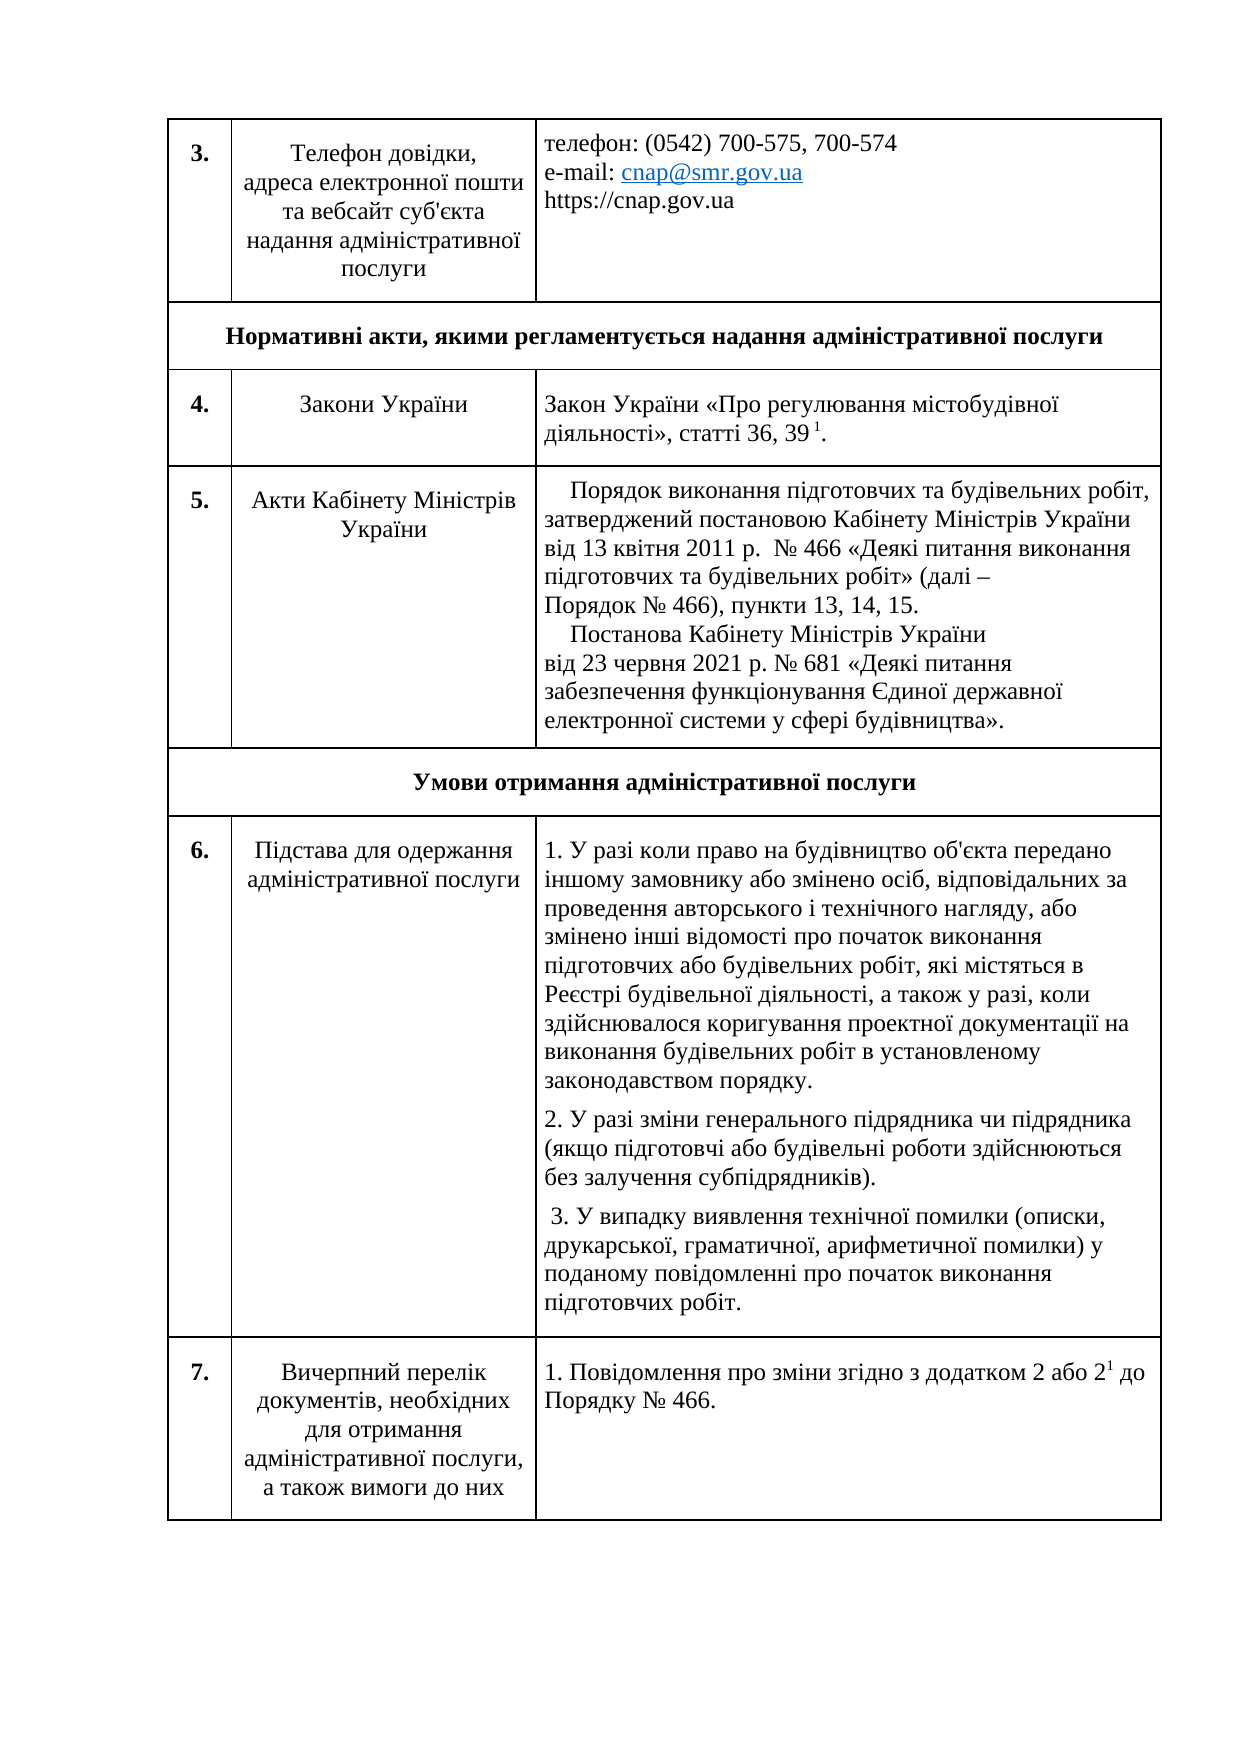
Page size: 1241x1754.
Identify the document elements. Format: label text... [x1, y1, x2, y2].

table_cell Закони України [232, 370, 535, 465]
table_cell 5. [169, 467, 231, 747]
table_cell 6. [169, 817, 231, 1336]
table_cell Нормативні акти, якими регламентується надання адміністративної послуги [169, 303, 1160, 369]
table_cell Телефон довідки, адреса електронної пошти та вебсайт суб'єкта надання адміністративної послуги [232, 120, 535, 301]
table_cell Умови отримання адміністративної послуги [169, 749, 1160, 815]
table_cell Підстава для одержання адміністративної послуги [232, 817, 535, 1336]
table_cell Порядок виконання підготовчих та будівельних робіт, затверджений постановою Кабінету Міністрів України від 13 квітня 2011 р. № 466 «Деякі питання виконання підготовчих та будівельних робіт» (далі – Порядок № 466), пункти 13, 14, 15. Постанова Кабінету Міністрів України від 23 червня 2021 р. № 681 «Деякі питання забезпечення функціонування Єдиної державної електронної системи у сфері будівництва». [537, 467, 1160, 747]
table_cell 3. [169, 120, 231, 301]
table_cell 7. [169, 1338, 231, 1519]
table_cell телефон: (0542) 700-575, 700-574 e-mail: cnap@smr.gov.ua https://cnap.gov.ua [537, 120, 1160, 301]
table_cell Вичерпний перелік документів, необхідних для отримання адміністративної послуги, а також вимоги до них [232, 1338, 535, 1519]
table_cell 4. [169, 370, 231, 465]
table_cell 1. У разі коли право на будівництво об'єкта передано іншому замовнику або змінено осіб, відповідальних за проведення авторського і технічного нагляду, або змінено інші відомості про початок виконання підготовчих або будівельних робіт, які містяться в Реєстрі будівельної діяльності, а також у разі, коли здійснювалося коригування проектної документації на виконання будівельних робіт в установленому законодавством порядку. 2. У разі зміни генерального підрядника чи підрядника (якщо підготовчі або будівельні роботи здійснюються без залучення субпідрядників). 3. У випадку виявлення технічної помилки (описки, друкарської, граматичної, арифметичної помилки) у поданому повідомленні про початок виконання підготовчих робіт. [537, 817, 1160, 1336]
table_cell Акти Кабінету Міністрів України [232, 467, 535, 747]
table_cell 1. Повідомлення про зміни згідно з додатком 2 або 21 до Порядку № 466. [537, 1338, 1160, 1519]
table_cell Закон України «Про регулювання містобудівної діяльності», статті 36, 39 1. [537, 370, 1160, 465]
